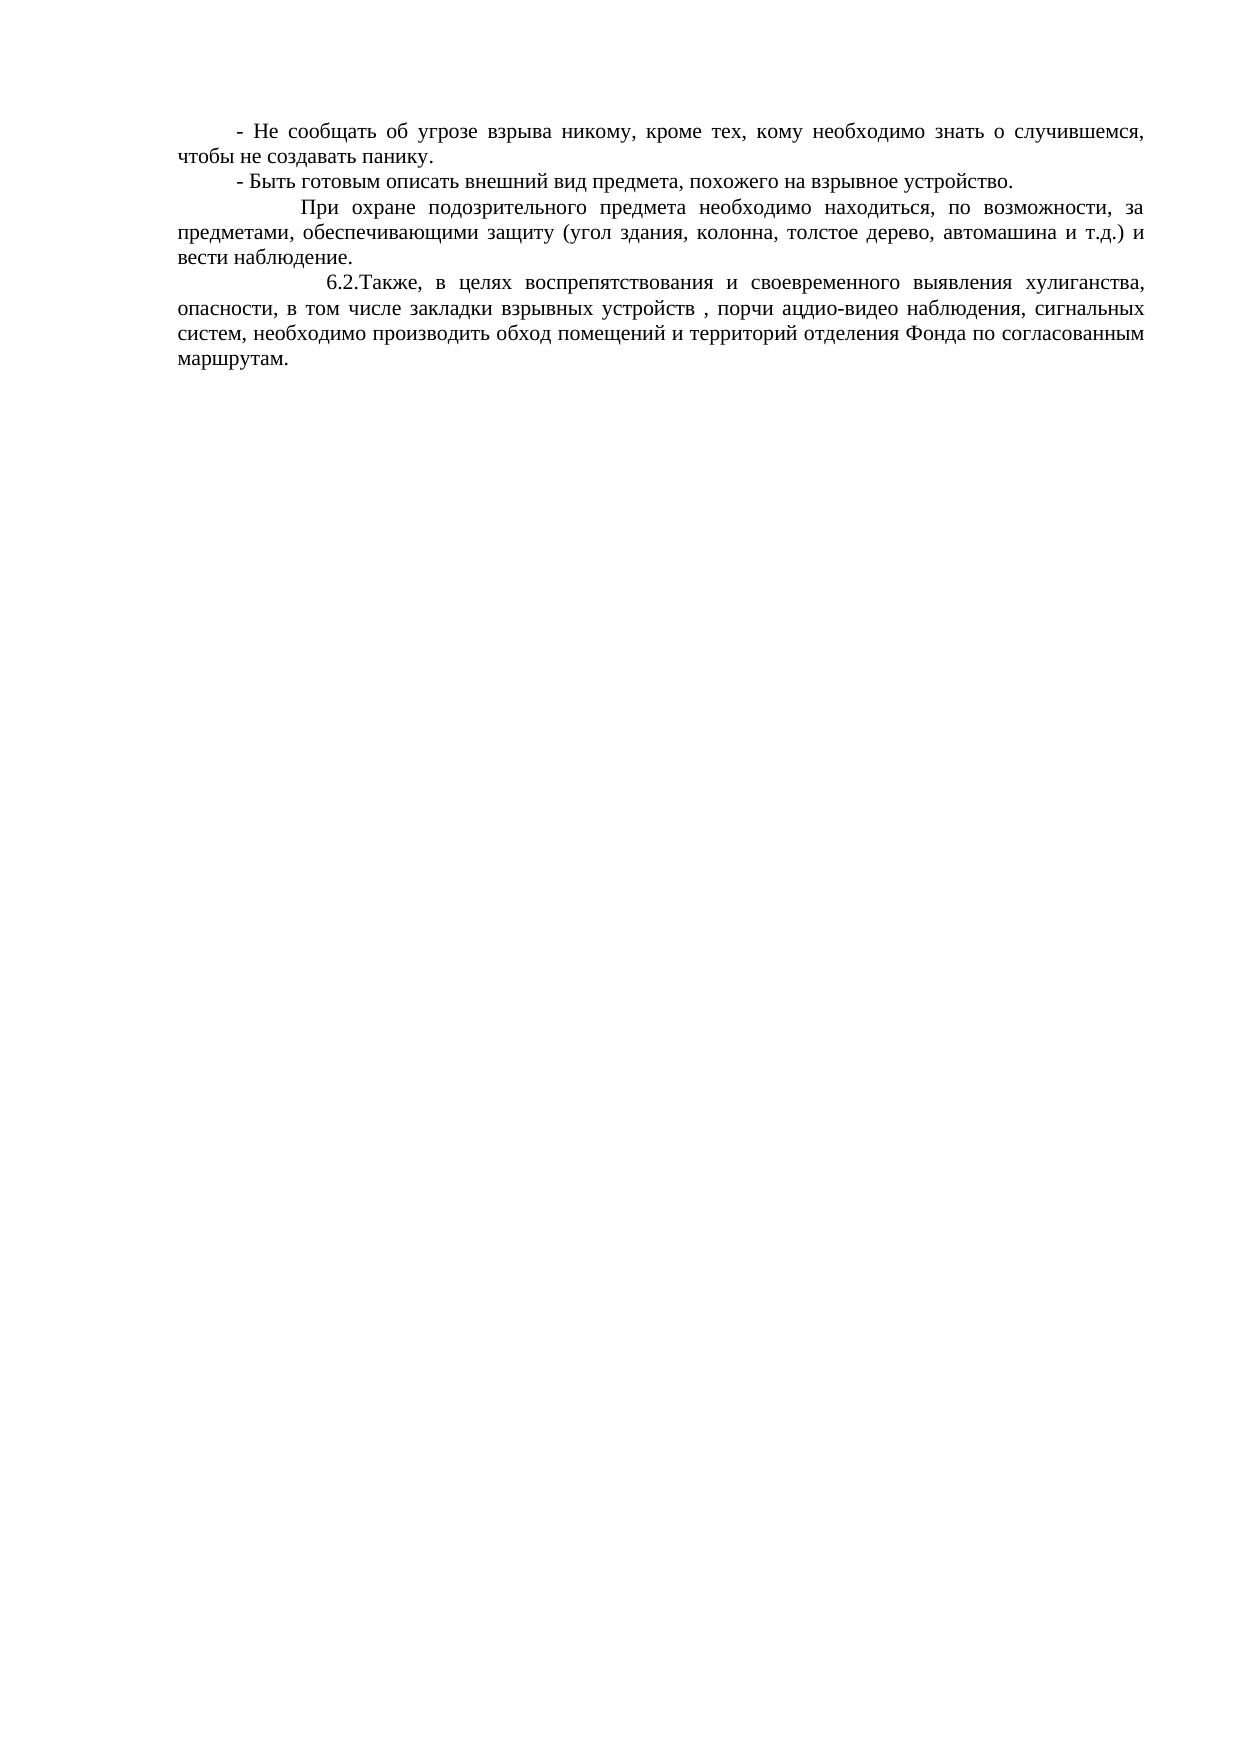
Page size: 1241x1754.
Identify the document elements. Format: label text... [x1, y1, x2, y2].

text - Быть готовым описать внешний вид предмета, похожего на взрывное устройство. [177, 168, 1146, 194]
text При охране подозрительного предмета необходимо находиться, по возможности, за предметами, обеспечивающими защиту (угол здания, колонна, толстое дерево, автомашина и т.д.) и вести наблюдение. [177, 194, 1146, 269]
text - Не сообщать об угрозе взрыва никому, кроме тех, кому необходимо знать о случившемся, чтобы не создавать панику. [177, 118, 1146, 168]
text 6.2.Также, в целях воспрепятствования и своевременного выявления хулиганства, опасности, в том числе закладки взрывных устройств , порчи ацдио-видео наблюдения, сигнальных систем, необходимо производить обход помещений и территорий отделения Фонда по согласованным маршрутам. [177, 269, 1146, 370]
